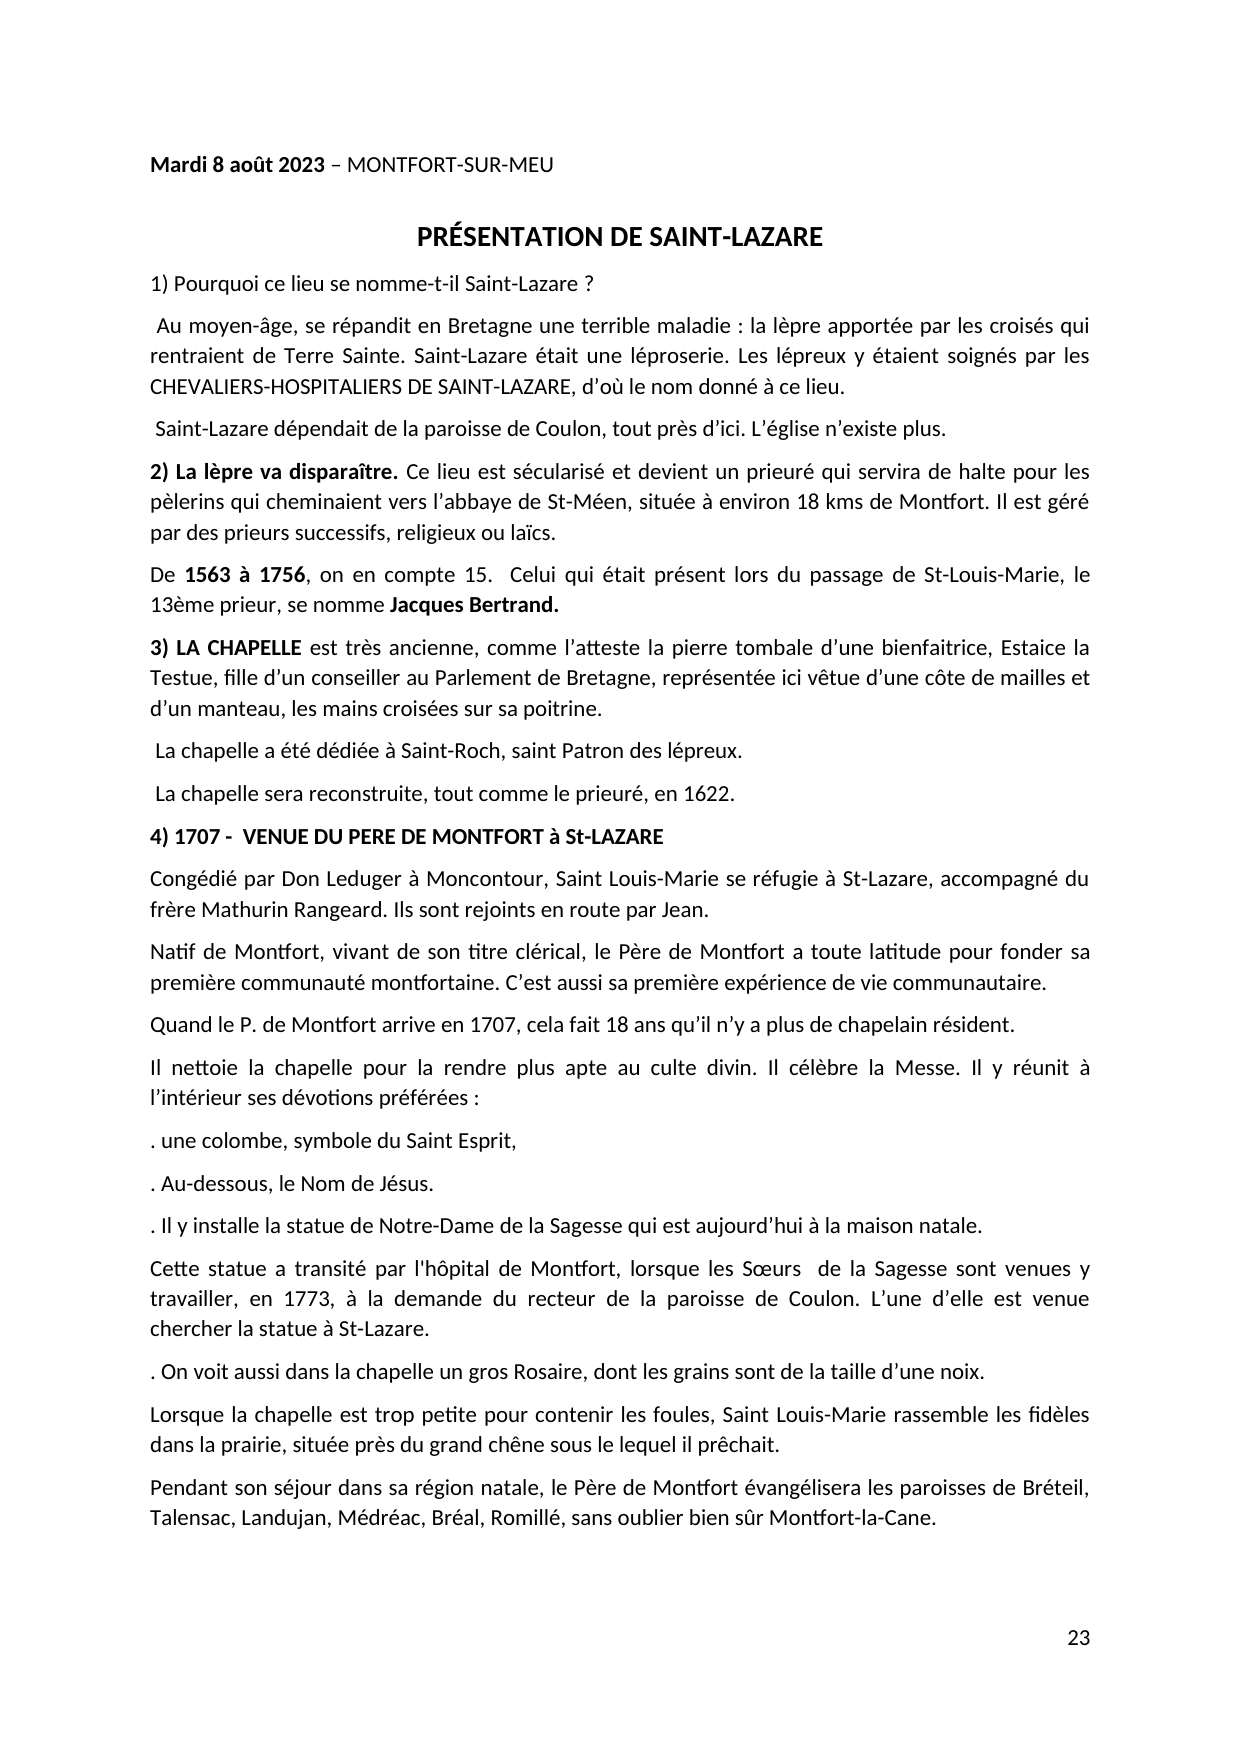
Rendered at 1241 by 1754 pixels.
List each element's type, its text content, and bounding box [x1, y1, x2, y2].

text . une colombe, symbole du Saint Esprit, [150, 1126, 1090, 1154]
text Cette statue a transité par l'hôpital de Montfort, lorsque les Sœurs de la Sagesse sont venues y travailler, en 1773, à la demande du recteur de la paroisse de Coulon. L’une d’elle est venue chercher la statue à St-Lazare. [150, 1254, 1090, 1342]
text 1) Pourquoi ce lieu se nomme-t-il Saint-Lazare ? [150, 269, 1090, 297]
text Natif de Montfort, vivant de son titre clérical, le Père de Montfort a toute latitude pour fonder sa première communauté montfortaine. C’est aussi sa première expérience de vie communautaire. [150, 937, 1090, 996]
text 3) LA CHAPELLE est très ancienne, comme l’atteste la pierre tombale d’une bienfaitrice, Estaice la Testue, fille d’un conseiller au Parlement de Bretagne, représentée ici vêtue d’une côte de mailles et d’un manteau, les mains croisées sur sa poitrine. [150, 633, 1090, 722]
text 2) La lèpre va disparaître. Ce lieu est sécularisé et devient un prieuré qui servira de halte pour les pèlerins qui cheminaient vers l’abbaye de St-Méen, située à environ 18 kms de Montfort. Il est géré par des prieurs successifs, religieux ou laïcs. [150, 457, 1090, 546]
text Mardi 8 août 2023 – MONTFORT-SUR-MEU [150, 150, 1090, 178]
text . Au-dessous, le Nom de Jésus. [150, 1169, 1090, 1197]
text La chapelle a été dédiée à Saint-Roch, saint Patron des lépreux. [150, 736, 1090, 764]
text Il nettoie la chapelle pour la rendre plus apte au culte divin. Il célèbre la Messe. Il y réunit à l’intérieur ses dévotions préférées : [150, 1053, 1090, 1111]
text Au moyen-âge, se répandit en Bretagne une terrible maladie : la lèpre apportée par les croisés qui rentraient de Terre Sainte. Saint-Lazare était une léproserie. Les lépreux y étaient soignés par les CHEVALIERS-HOSPITALIERS DE SAINT-LAZARE, d’où le nom donné à ce lieu. [150, 311, 1090, 400]
text . Il y installe la statue de Notre-Dame de la Sagesse qui est aujourd’hui à la maison natale. [150, 1211, 1090, 1239]
text Lorsque la chapelle est trop petite pour contenir les foules, Saint Louis-Marie rassemble les fidèles dans la prairie, située près du grand chêne sous le lequel il prêchait. [150, 1400, 1090, 1458]
text . On voit aussi dans la chapelle un gros Rosaire, dont les grains sont de la taille d’une noix. [150, 1357, 1090, 1385]
text La chapelle sera reconstruite, tout comme le prieuré, en 1622. [150, 779, 1090, 807]
text Pendant son séjour dans sa région natale, le Père de Montfort évangélisera les paroisses de Bréteil, Talensac, Landujan, Médréac, Bréal, Romillé, sans oublier bien sûr Montfort-la-Cane. [150, 1473, 1090, 1531]
text 4) 1707 - VENUE DU PERE DE MONTFORT à St-LAZARE [150, 822, 1090, 850]
text Quand le P. de Montfort arrive en 1707, cela fait 18 ans qu’il n’y a plus de chapelain résident. [150, 1010, 1090, 1038]
text De 1563 à 1756, on en compte 15. Celui qui était présent lors du passage de St-Louis-Marie, le 13ème prieur, se nomme Jacques Bertrand. [150, 560, 1090, 618]
text Congédié par Don Leduger à Moncontour, Saint Louis-Marie se réfugie à St-Lazare, accompagné du frère Mathurin Rangeard. Ils sont rejoints en route par Jean. [150, 864, 1090, 923]
text Saint-Lazare dépendait de la paroisse de Coulon, tout près d’ici. L’église n’existe plus. [150, 414, 1090, 442]
subtitle PRÉSENTATION DE SAINT-LAZARE [150, 218, 1090, 253]
